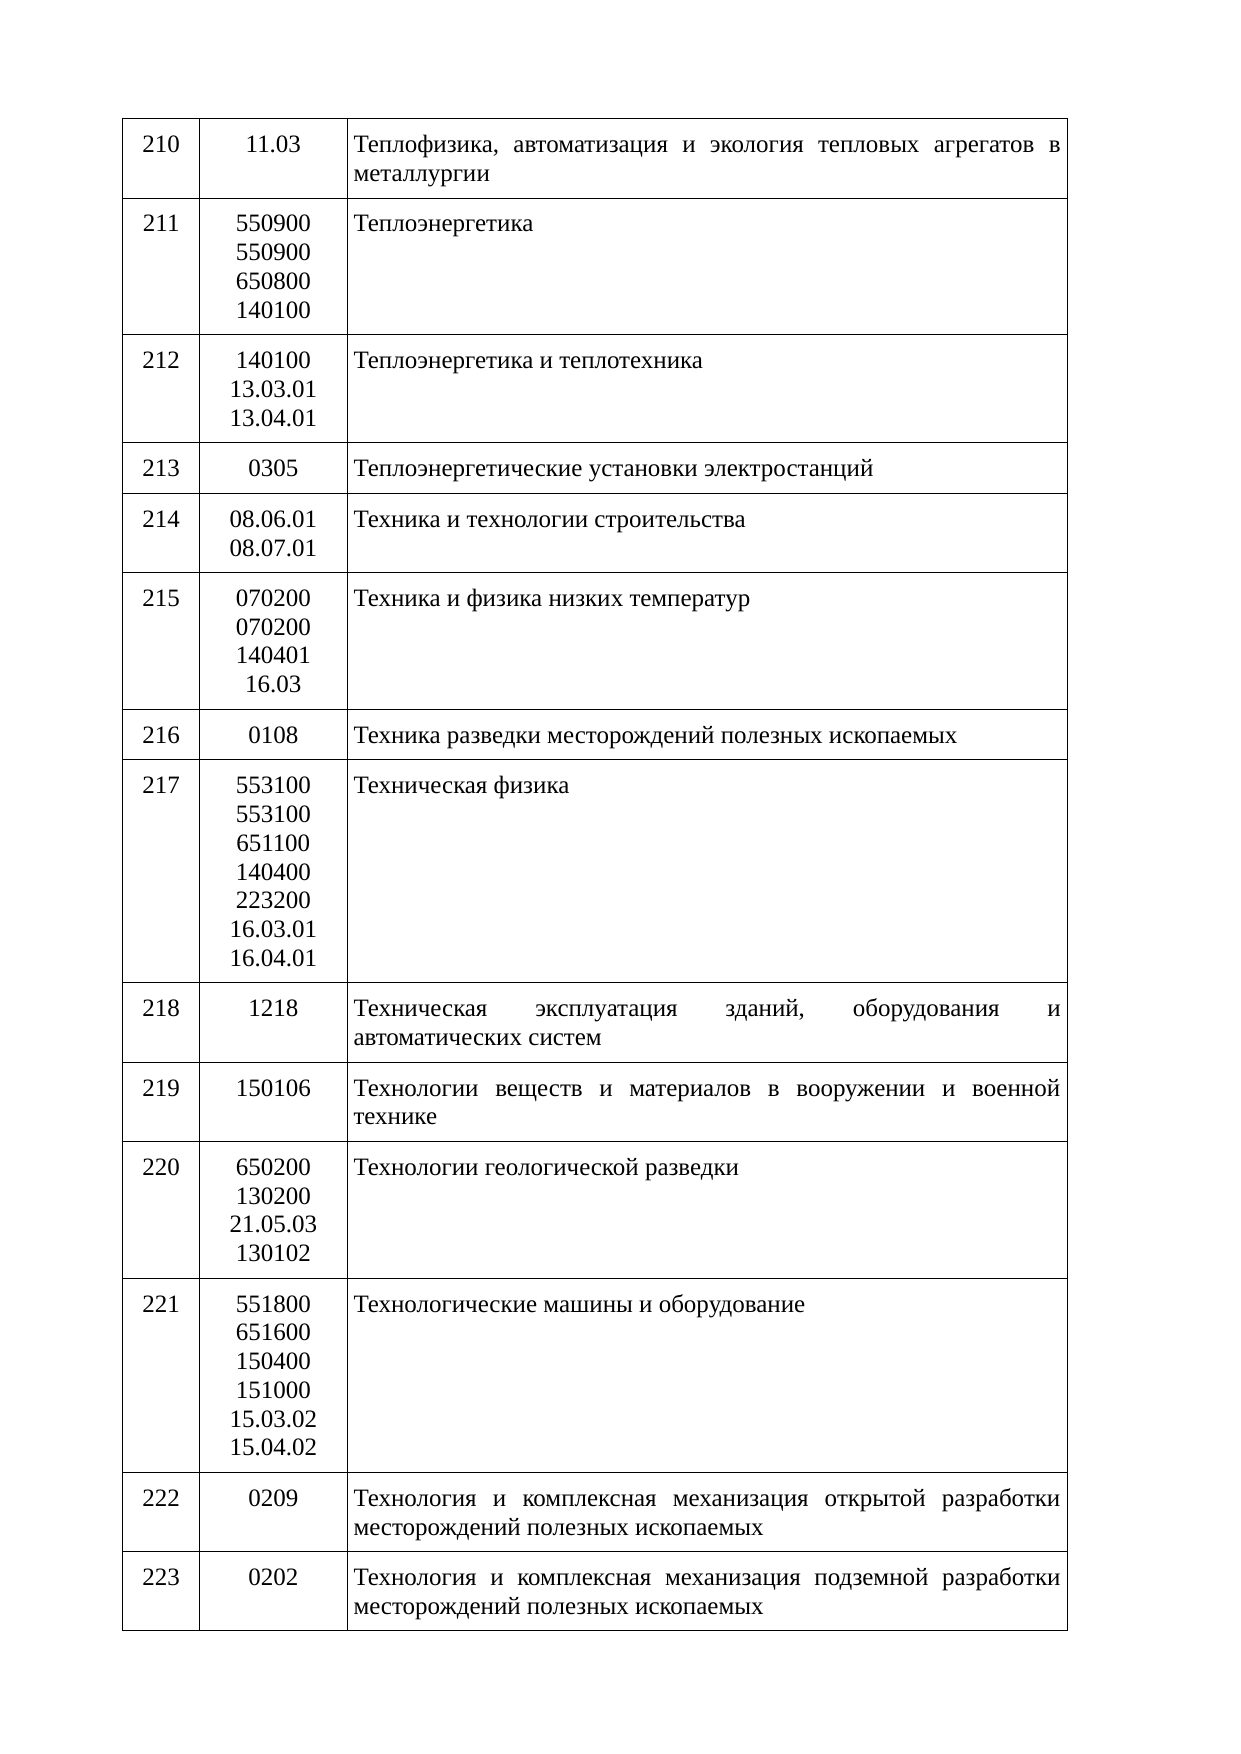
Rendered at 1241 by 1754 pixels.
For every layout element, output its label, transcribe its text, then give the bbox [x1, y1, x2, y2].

table_cell Теплофизика, автоматизация и экология тепловых агрегатов в металлургии [348, 119, 1067, 197]
table_cell 551800 651600 150400 151000 15.03.02 15.04.02 [200, 1279, 347, 1472]
table_cell Технологии геологической разведки [348, 1142, 1067, 1278]
table_cell Техника и физика низких температур [348, 573, 1067, 709]
table_cell Теплоэнергетические установки электростанций [348, 443, 1067, 493]
table_cell Техника и технологии строительства [348, 494, 1067, 572]
table_cell Технологии веществ и материалов в вооружении и военной технике [348, 1063, 1067, 1141]
table_cell 222 [123, 1473, 199, 1551]
table_cell 1218 [200, 983, 347, 1062]
table_cell 0202 [200, 1552, 347, 1630]
table_cell 550900 550900 650800 140100 [200, 199, 347, 334]
table_cell Технологические машины и оборудование [348, 1279, 1067, 1472]
table_cell 150106 [200, 1063, 347, 1141]
table_cell 223 [123, 1552, 199, 1630]
table_cell 216 [123, 710, 199, 759]
table_cell 210 [123, 119, 199, 197]
table_cell 0305 [200, 443, 347, 493]
table_cell 553100 553100 651100 140400 223200 16.03.01 16.04.01 [200, 760, 347, 982]
table_cell 070200 070200 140401 16.03 [200, 573, 347, 709]
table_cell 211 [123, 199, 199, 334]
table_cell 217 [123, 760, 199, 982]
table_cell 08.06.01 08.07.01 [200, 494, 347, 572]
table_cell 11.03 [200, 119, 347, 197]
table_cell Техника разведки месторождений полезных ископаемых [348, 710, 1067, 759]
table_cell Технология и комплексная механизация подземной разработки месторождений полезных ископаемых [348, 1552, 1067, 1630]
table_cell 215 [123, 573, 199, 709]
table_cell 220 [123, 1142, 199, 1278]
table_cell Техническая эксплуатация зданий, оборудования и автоматических систем [348, 983, 1067, 1062]
table_cell 213 [123, 443, 199, 493]
table_cell Теплоэнергетика и теплотехника [348, 335, 1067, 442]
table_cell 214 [123, 494, 199, 572]
table_cell Технология и комплексная механизация открытой разработки месторождений полезных ископаемых [348, 1473, 1067, 1551]
table_cell 212 [123, 335, 199, 442]
table_cell 219 [123, 1063, 199, 1141]
table_cell 221 [123, 1279, 199, 1472]
table_cell Теплоэнергетика [348, 199, 1067, 334]
table_cell 140100 13.03.01 13.04.01 [200, 335, 347, 442]
table_cell Техническая физика [348, 760, 1067, 982]
table_cell 0108 [200, 710, 347, 759]
table_cell 650200 130200 21.05.03 130102 [200, 1142, 347, 1278]
table_cell 0209 [200, 1473, 347, 1551]
table_cell 218 [123, 983, 199, 1062]
